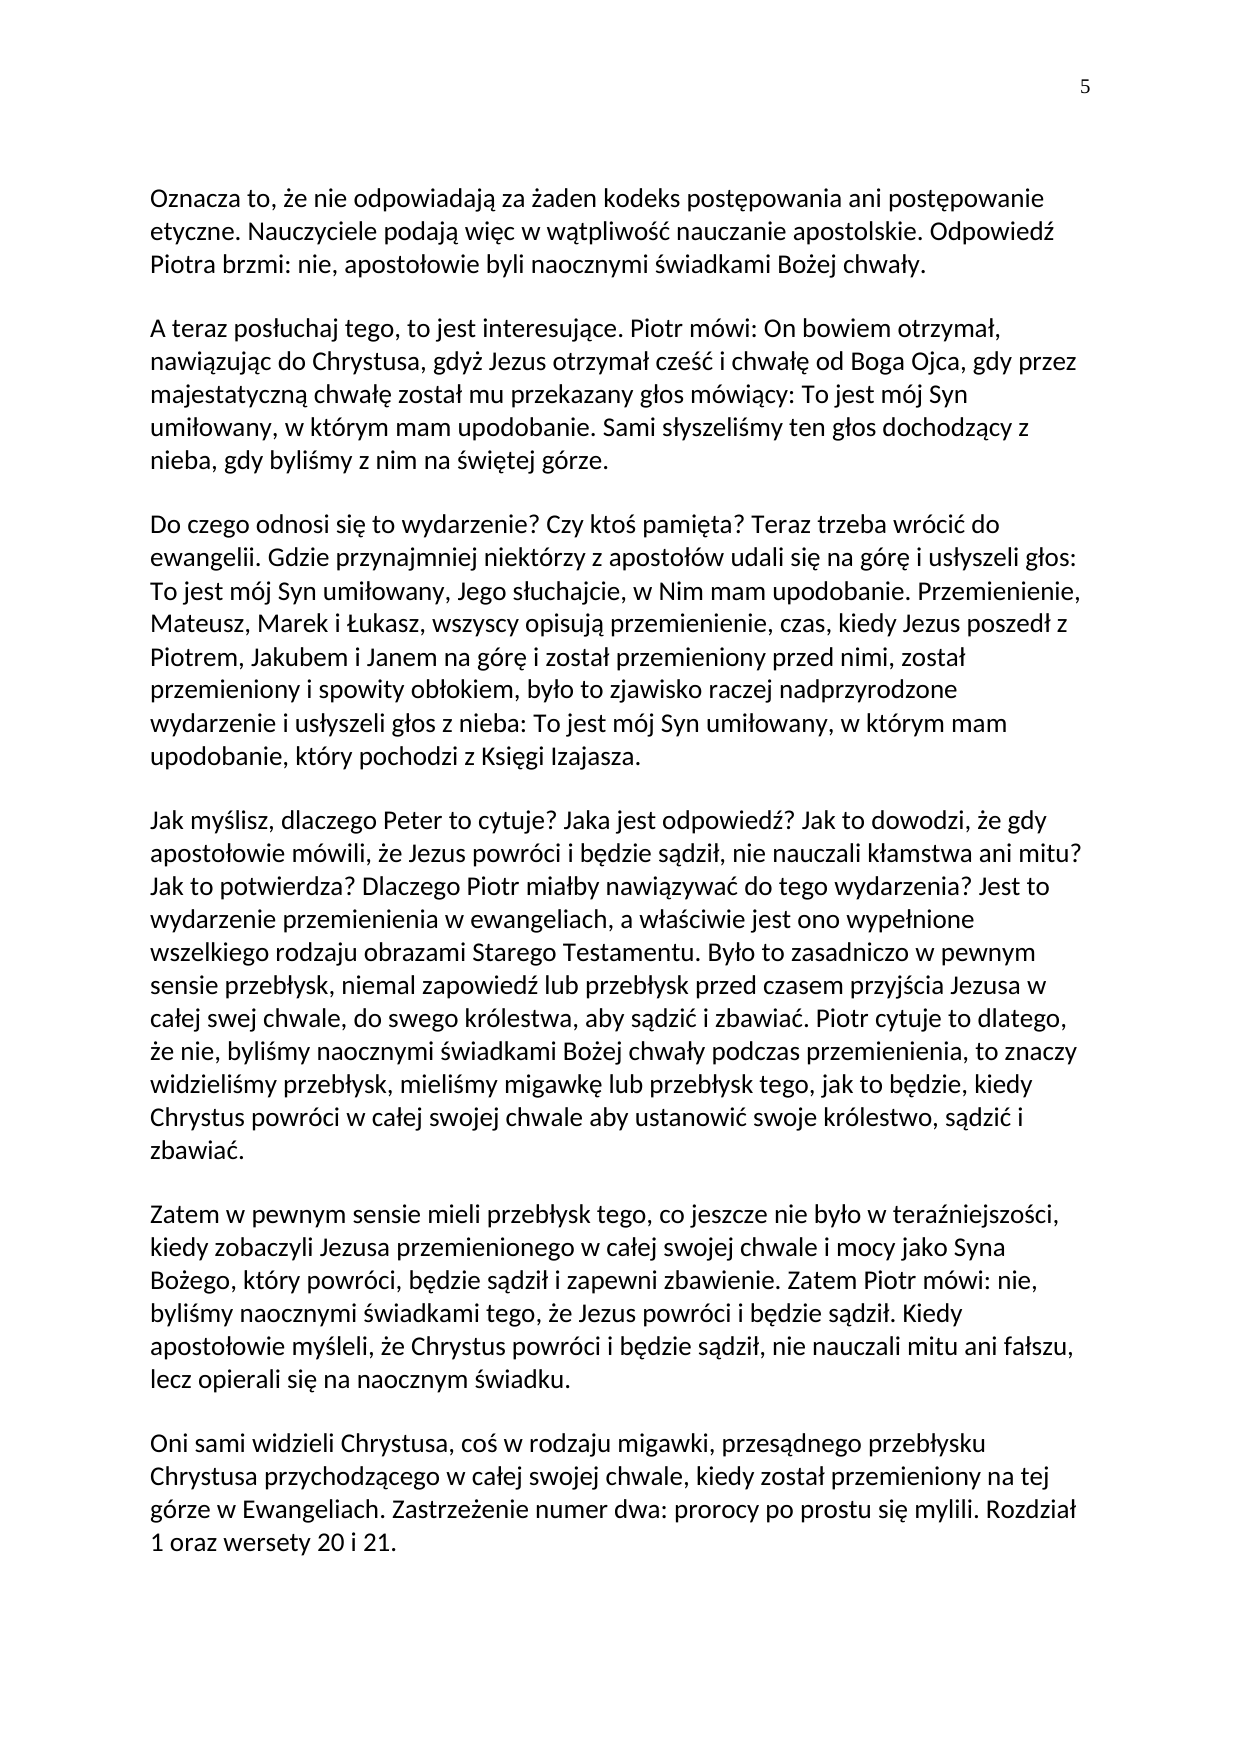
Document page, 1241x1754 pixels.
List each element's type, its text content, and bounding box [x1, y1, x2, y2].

text Oznacza to, że nie odpowiadają za żaden kodeks postępowania ani postępowanie etyczne. Nauczyciele podają więc w wątpliwość nauczanie apostolskie. Odpowiedź Piotra brzmi: nie, apostołowie byli naocznymi świadkami Bożej chwały. [150, 181, 1090, 280]
text A teraz posłuchaj tego, to jest interesujące. Piotr mówi: On bowiem otrzymał, nawiązując do Chrystusa, gdyż Jezus otrzymał cześć i chwałę od Boga Ojca, gdy przez majestatyczną chwałę został mu przekazany głos mówiący: To jest mój Syn umiłowany, w którym mam upodobanie. Sami słyszeliśmy ten głos dochodzący z nieba, gdy byliśmy z nim na świętej górze. [150, 311, 1090, 476]
text Zatem w pewnym sensie mieli przebłysk tego, co jeszcze nie było w teraźniejszości, kiedy zobaczyli Jezusa przemienionego w całej swojej chwale i mocy jako Syna Bożego, który powróci, będzie sądził i zapewni zbawienie. Zatem Piotr mówi: nie, byliśmy naocznymi świadkami tego, że Jezus powróci i będzie sądził. Kiedy apostołowie myśleli, że Chrystus powróci i będzie sądził, nie nauczali mitu ani fałszu, lecz opierali się na naocznym świadku. [150, 1197, 1090, 1395]
text Do czego odnosi się to wydarzenie? Czy ktoś pamięta? Teraz trzeba wrócić do ewangelii. Gdzie przynajmniej niektórzy z apostołów udali się na górę i usłyszeli głos: To jest mój Syn umiłowany, Jego słuchajcie, w Nim mam upodobanie. Przemienienie, Mateusz, Marek i Łukasz, wszyscy opisują przemienienie, czas, kiedy Jezus poszedł z Piotrem, Jakubem i Janem na górę i został przemieniony przed nimi, został przemieniony i spowity obłokiem, było to zjawisko raczej nadprzyrodzone wydarzenie i usłyszeli głos z nieba: To jest mój Syn umiłowany, w którym mam upodobanie, który pochodzi z Księgi Izajasza. [150, 508, 1090, 772]
text Jak myślisz, dlaczego Peter to cytuje? Jaka jest odpowiedź? Jak to dowodzi, że gdy apostołowie mówili, że Jezus powróci i będzie sądził, nie nauczali kłamstwa ani mitu? Jak to potwierdza? Dlaczego Piotr miałby nawiązywać do tego wydarzenia? Jest to wydarzenie przemienienia w ewangeliach, a właściwie jest ono wypełnione wszelkiego rodzaju obrazami Starego Testamentu. Było to zasadniczo w pewnym sensie przebłysk, niemal zapowiedź lub przebłysk przed czasem przyjścia Jezusa w całej swej chwale, do swego królestwa, aby sądzić i zbawiać. Piotr cytuje to dlatego, że nie, byliśmy naocznymi świadkami Bożej chwały podczas przemienienia, to znaczy widzieliśmy przebłysk, mieliśmy migawkę lub przebłysk tego, jak to będzie, kiedy Chrystus powróci w całej swojej chwale aby ustanowić swoje królestwo, sądzić i zbawiać. [150, 803, 1090, 1166]
text Oni sami widzieli Chrystusa, coś w rodzaju migawki, przesądnego przebłysku Chrystusa przychodzącego w całej swojej chwale, kiedy został przemieniony na tej górze w Ewangeliach. Zastrzeżenie numer dwa: prorocy po prostu się mylili. Rozdział 1 oraz wersety 20 i 21. [150, 1427, 1090, 1559]
